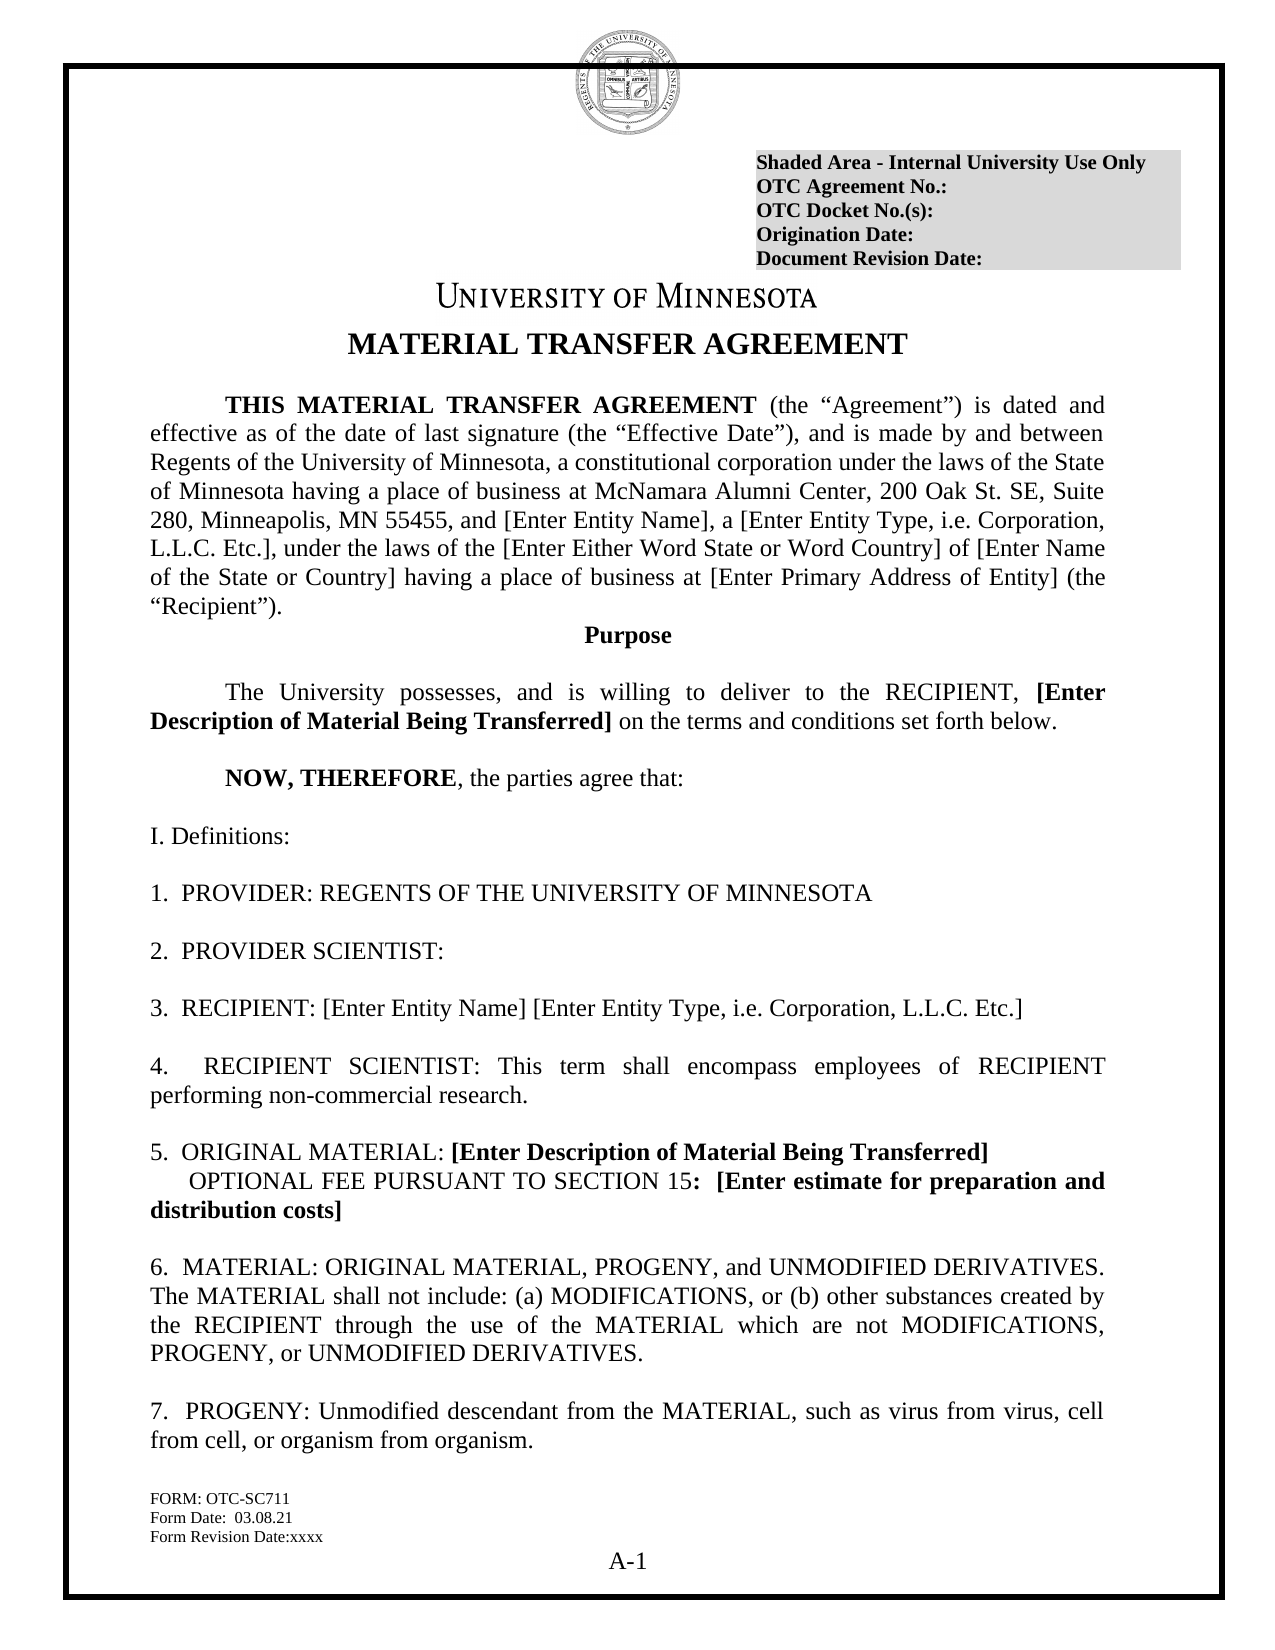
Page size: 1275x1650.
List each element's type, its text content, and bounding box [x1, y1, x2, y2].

picture [434, 270, 819, 326]
text I. Definitions: [150, 821, 1106, 850]
picture [575, 69, 681, 135]
text 2. PROVIDER SCIENTIST: [150, 936, 1106, 965]
text OTC Agreement No.: [756, 174, 1181, 198]
text THIS MATERIAL TRANSFER AGREEMENT (the “Agreement”) is dated and effective as of the date of last signature (the “Effective Date”), and is made by and between Regents of the University of Minnesota, a constitutional corporation under the laws of the State of Minnesota having a place of business at McNamara Alumni Center, 200 Oak St. SE, Suite 280, Minneapolis, MN 55455, and [Enter Entity Name], a [Enter Entity Type, i.e. Corporation, L.L.C. Etc.], under the laws of the [Enter Either Word State or Word Country] of [Enter Name of the State or Country] having a place of business at [Enter Primary Address of Entity] (the “Recipient”). [150, 390, 1106, 620]
text 4. RECIPIENT SCIENTIST: This term shall encompass employees of Recipient performing non-commercial research. [150, 1051, 1106, 1108]
subtitle MATERIAL TRANSFER AGREEMENT [150, 325, 1106, 361]
text 3. RECIPIENT: [Enter Entity Name] [Enter Entity Type, i.e. Corporation, L.L.C. Etc.] [150, 993, 1106, 1022]
text 7. PROGENY: Unmodified descendant from the MATERIAL, such as virus from virus, cell from cell, or organism from organism. [150, 1396, 1106, 1453]
text OPTIONAL FEE PURSUANT TO SECTION 15: [Enter estimate for preparation and distribution costs] [150, 1166, 1106, 1223]
text The University possesses, and is willing to deliver to the RECIPIENT, [Enter Description of Material Being Transferred] on the terms and conditions set forth below. [150, 677, 1106, 735]
subtitle Shaded Area - Internal University Use Only [756, 150, 1181, 174]
picture [575, 30, 681, 63]
text NOW, THEREFORE, the parties agree that: [150, 763, 1106, 792]
text 5. ORIGINAL MATERIAL: [Enter Description of Material Being Transferred] [150, 1137, 1106, 1166]
text 6. MATERIAL: ORIGINAL MATERIAL, PROGENY, and UNMODIFIED DERIVATIVES. The MATERIAL shall not include: (a) MODIFICATIONS, or (b) other substances created by the RECIPIENT through the use of the MATERIAL which are not MODIFICATIONS, PROGENY, or UNMODIFIED DERIVATIVES. [150, 1252, 1106, 1367]
text OTC Docket No.(s): [756, 198, 1181, 222]
text 1. PROVIDER: REGENTS OF THE UNIVERSITY OF MINNESOTA [150, 878, 1106, 907]
text Purpose [150, 620, 1106, 648]
text Document Revision Date: [756, 246, 1181, 270]
text Origination Date: [756, 222, 1181, 246]
